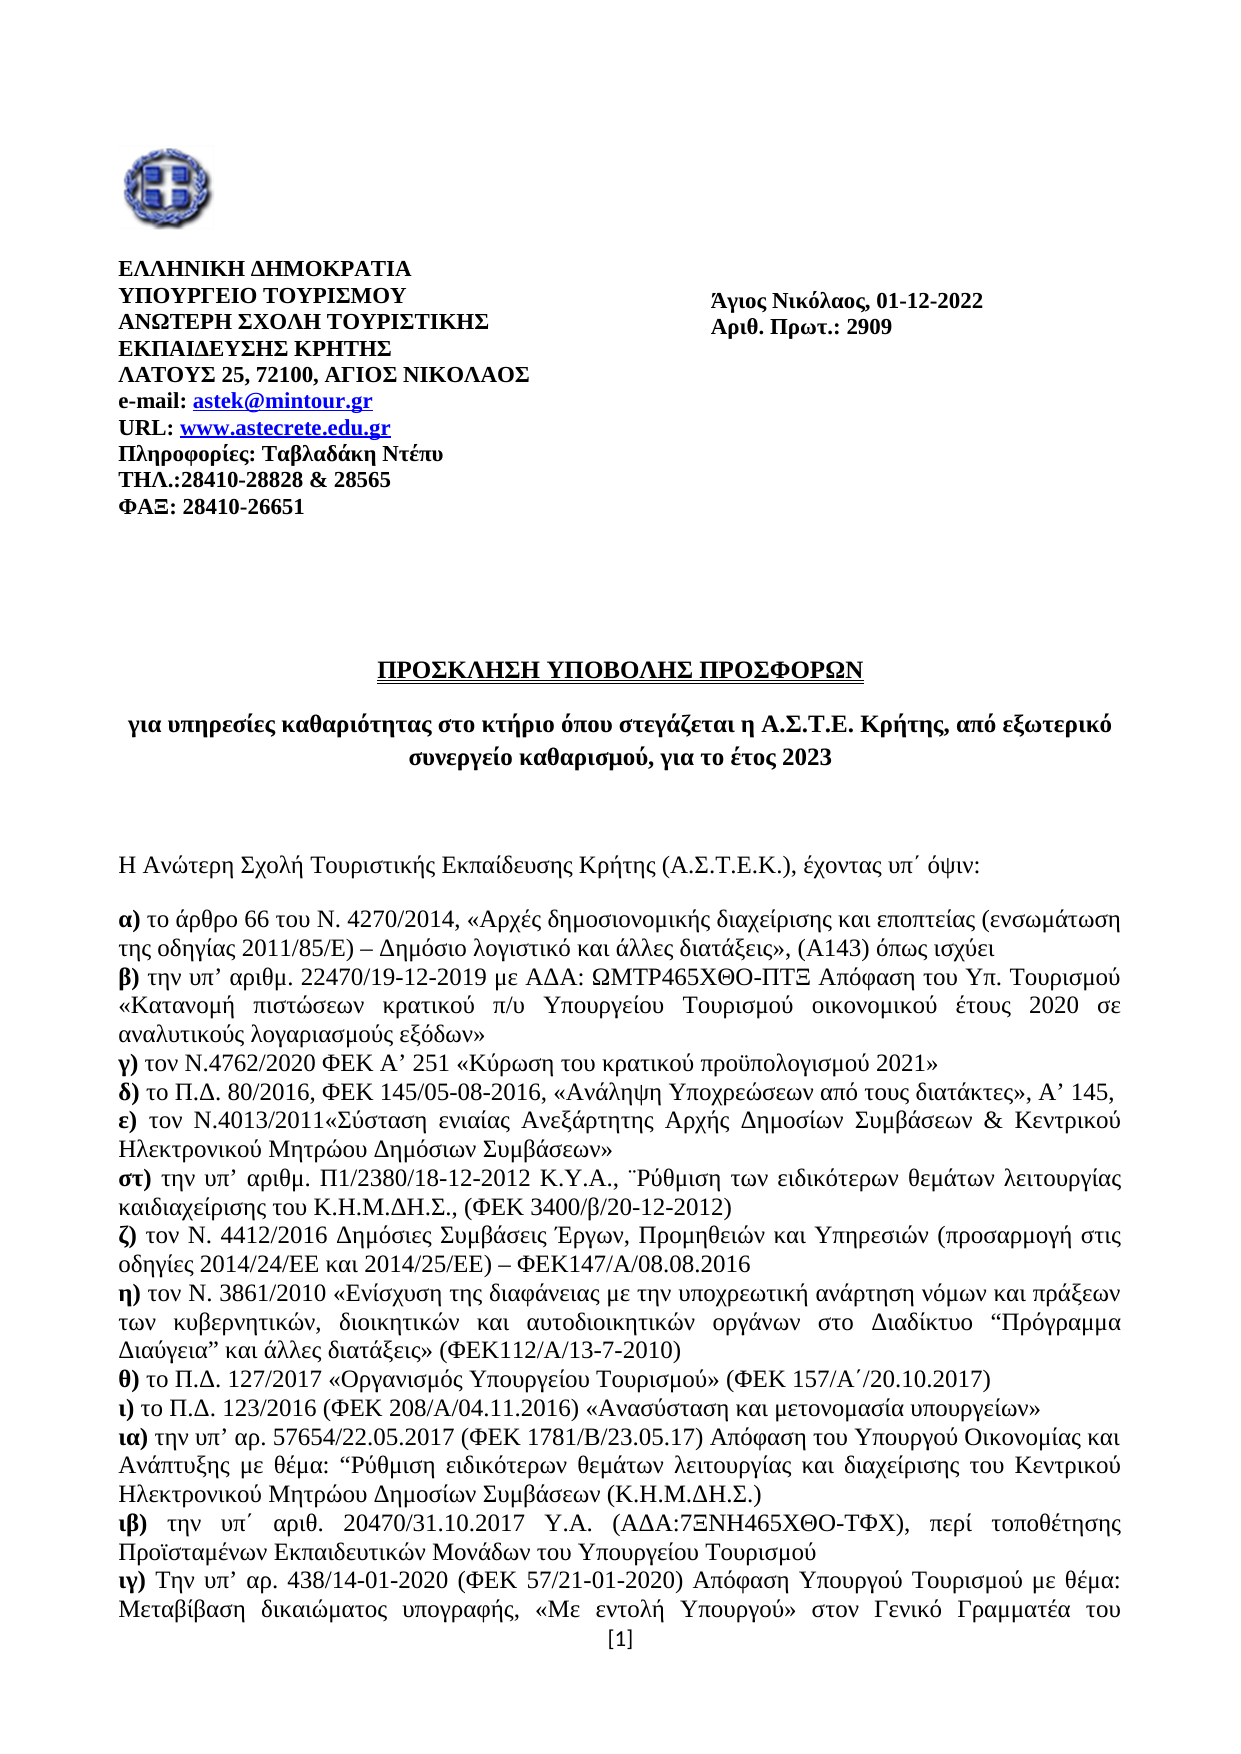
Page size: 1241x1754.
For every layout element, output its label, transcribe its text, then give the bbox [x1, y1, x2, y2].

text ιβ) την υπ΄ αριθ. 20470/31.10.2017 Υ.Α. (ΑΔΑ:7ΞΝΗ465ΧΘΟ-ΤΦΧ), περί τοποθέτησης Προϊσταμένων Εκπαιδευτικών Μονάδων του Υπουργείου Τουρισμού [118, 1508, 1122, 1565]
text ΦΑΞ: 28410-26651 [118, 493, 1122, 519]
text θ) το Π.Δ. 127/2017 «Οργανισμός Υπουργείου Τουρισμού» (ΦΕΚ 157/Α΄/20.10.2017) [118, 1364, 1122, 1393]
text α) το άρθρο 66 του Ν. 4270/2014, «Αρχές δημοσιονομικής διαχείρισης και εποπτείας (ενσωμάτωση της οδηγίας 2011/85/Ε) – Δημόσιο λογιστικό και άλλες διατάξεις», (Α143) όπως ισχύει [118, 904, 1122, 962]
text στ) την υπ’ αριθμ. Π1/2380/18-12-2012 Κ.Υ.Α., ¨Ρύθμιση των ειδικότερων θεμάτων λειτουργίας καιδιαχείρισης του Κ.Η.Μ.ΔΗ.Σ., (ΦΕΚ 3400/β/20-12-2012) [118, 1163, 1122, 1220]
text ΥΠΟΥΡΓΕΙΟ ΤΟΥΡΙΣΜΟΥ [118, 282, 695, 308]
text Πληροφορίες: Ταβλαδάκη Ντέπυ [118, 440, 695, 466]
text γ) τον Ν.4762/2020 ΦΕΚ Α’ 251 «Κύρωση του κρατικού προϋπολογισμού 2021» [118, 1048, 1122, 1077]
text ΕΛΛΗΝΙΚΗ ΔΗΜΟΚΡΑΤΙΑ [118, 256, 695, 282]
text ΛΑΤΟΥΣ 25, 72100, ΑΓΙΟΣ ΝΙΚΟΛΑΟΣ [118, 361, 695, 387]
text ΤΗΛ.:28410-28828 & 28565 [118, 466, 1122, 493]
text για υπηρεσίες καθαριότητας στο κτήριο όπου στεγάζεται η Α.Σ.Τ.Ε. Κρήτης, από εξωτερικό συνεργείο καθαρισμού, για το έτος 2023 [118, 709, 1122, 771]
text ια) την υπ’ αρ. 57654/22.05.2017 (ΦΕΚ 1781/Β/23.05.17) Απόφαση του Υπουργού Οικονομίας και [118, 1422, 1122, 1450]
text Η Ανώτερη Σχολή Τουριστικής Εκπαίδευσης Κρήτης (Α.Σ.Τ.Ε.Κ.), έχοντας υπ΄ όψιν: [118, 850, 1122, 879]
text e-mail: astek@mintour.gr [118, 387, 695, 414]
text β) την υπ’ αριθμ. 22470/19-12-2019 με ΑΔΑ: ΩΜΤΡ465ΧΘΟ-ΠΤΞ Απόφαση του Υπ. Τουρισμού «Κατανομή πιστώσεων κρατικού π/υ Υπουργείου Τουρισμού οικονομικού έτους 2020 σε αναλυτικούς λογαριασμούς εξόδων» [118, 962, 1122, 1048]
text Ανάπτυξης με θέμα: “Ρύθμιση ειδικότερων θεμάτων λειτουργίας και διαχείρισης του Κεντρικού Ηλεκτρονικού Μητρώου Δημοσίων Συμβάσεων (Κ.Η.Μ.ΔΗ.Σ.) [118, 1450, 1122, 1508]
text ζ) τον Ν. 4412/2016 Δημόσιες Συμβάσεις Έργων, Προμηθειών και Υπηρεσιών (προσαρμογή στις οδηγίες 2014/24/ΕΕ και 2014/25/ΕΕ) – ΦΕΚ147/Α/08.08.2016 [118, 1220, 1122, 1278]
text ΕΚΠΑΙΔΕΥΣΗΣ ΚΡΗΤΗΣ [118, 334, 695, 361]
text δ) το Π.Δ. 80/2016, ΦΕΚ 145/05-08-2016, «Ανάληψη Υποχρεώσεων από τους διατάκτες», Α’ 145, [118, 1077, 1122, 1105]
text ι) το Π.Δ. 123/2016 (ΦΕΚ 208/Α/04.11.2016) «Ανασύσταση και μετονομασία υπουργείων» [118, 1393, 1122, 1422]
text ΑΝΩΤΕΡΗ ΣΧΟΛΗ ΤΟΥΡΙΣΤΙΚΗΣ [118, 308, 695, 334]
text ΠΡΟΣΚΛΗΣΗ ΥΠΟΒΟΛΗΣ ΠΡΟΣΦΟΡΩΝ [118, 656, 1122, 684]
text η) τον Ν. 3861/2010 «Ενίσχυση της διαφάνειας με την υποχρεωτική ανάρτηση νόμων και πράξεων των κυβερνητικών, διοικητικών και αυτοδιοικητικών οργάνων στο Διαδίκτυο “Πρόγραμμα Διαύγεια” και άλλες διατάξεις» (ΦΕΚ112/Α/13-7-2010) [118, 1278, 1122, 1364]
picture [118, 144, 216, 231]
text ε) τον Ν.4013/2011«Σύσταση ενιαίας Ανεξάρτητης Αρχής Δημοσίων Συμβάσεων & Κεντρικού Ηλεκτρονικού Μητρώου Δημόσιων Συμβάσεων» [118, 1105, 1122, 1163]
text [118, 1565, 1122, 1623]
text URL: www.astecrete.edu.gr [118, 414, 695, 440]
